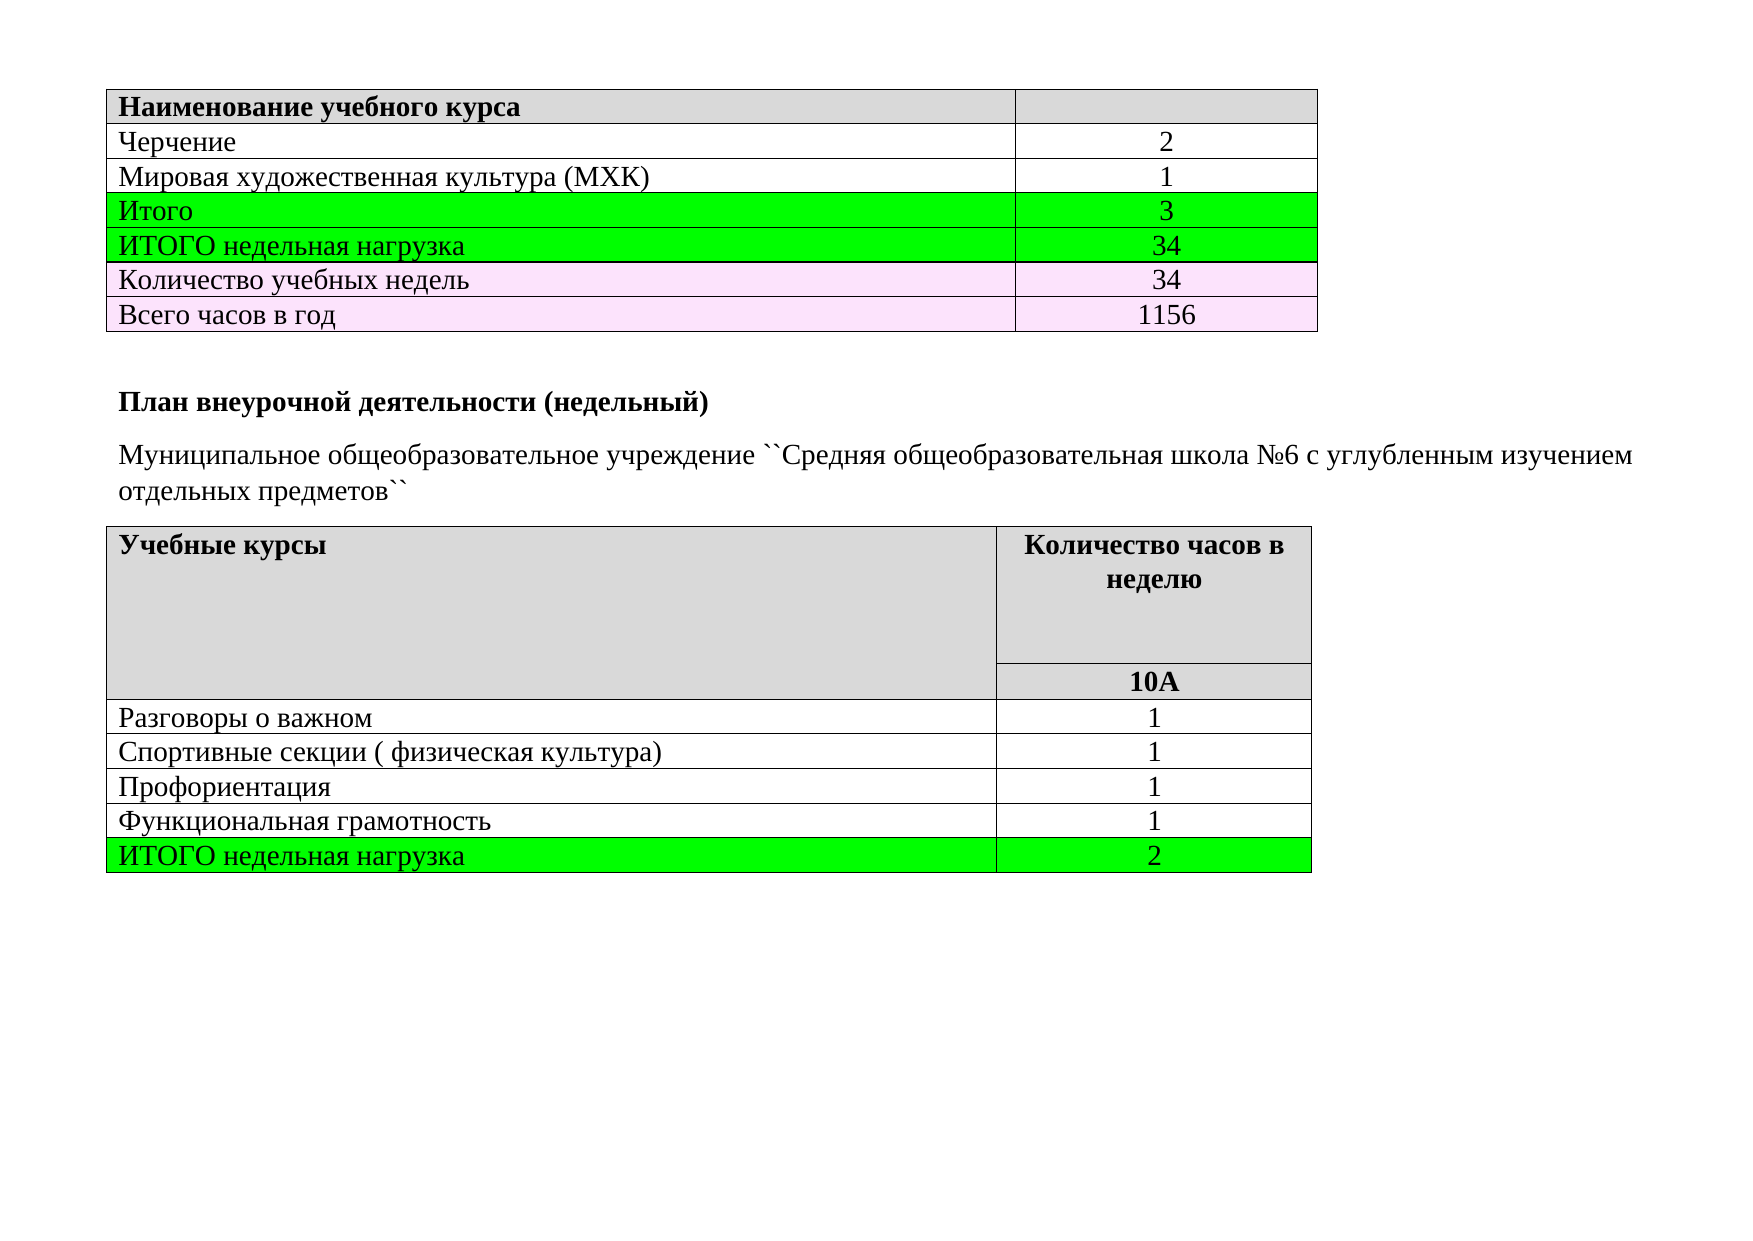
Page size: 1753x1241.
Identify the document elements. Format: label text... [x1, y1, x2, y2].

table_cell Итого [107, 193, 1015, 227]
text План внеурочной деятельности (недельный) [118, 384, 1634, 418]
table_cell Количество учебных недель [107, 263, 1015, 296]
table_cell ИТОГО недельная нагрузка [107, 228, 1015, 261]
table_header Количество часов в неделю [997, 527, 1311, 663]
table_cell 1156 [1016, 297, 1317, 331]
table_cell 2 [1016, 124, 1317, 158]
text Муниципальное общеобразовательное учреждение ``Средняя общеобразовательная школа №6 с углубленным изучением отдельных предметов`` [118, 437, 1634, 507]
table_cell 1 [997, 804, 1311, 837]
table_cell 1 [997, 700, 1311, 733]
table_cell Всего часов в год [107, 297, 1015, 331]
table_header Учебные курсы [107, 527, 996, 699]
table_cell Мировая художественная культура (МХК) [107, 159, 1015, 192]
table_cell 2 [997, 838, 1311, 872]
table_cell [1016, 90, 1317, 123]
table_cell 1 [997, 769, 1311, 802]
table_cell Спортивные секции ( физическая культура) [107, 734, 996, 768]
table_cell Наименование учебного курса [107, 90, 1015, 123]
table_cell 1 [1016, 159, 1317, 192]
table_cell ИТОГО недельная нагрузка [107, 838, 996, 872]
table_cell 3 [1016, 193, 1317, 227]
table_cell 10А [997, 664, 1311, 699]
table_cell Черчение [107, 124, 1015, 158]
table_cell 34 [1016, 228, 1317, 261]
table_cell Функциональная грамотность [107, 804, 996, 837]
table_cell 34 [1016, 263, 1317, 296]
table_cell 1 [997, 734, 1311, 768]
table_cell Разговоры о важном [107, 700, 996, 733]
table_cell Профориентация [107, 769, 996, 802]
